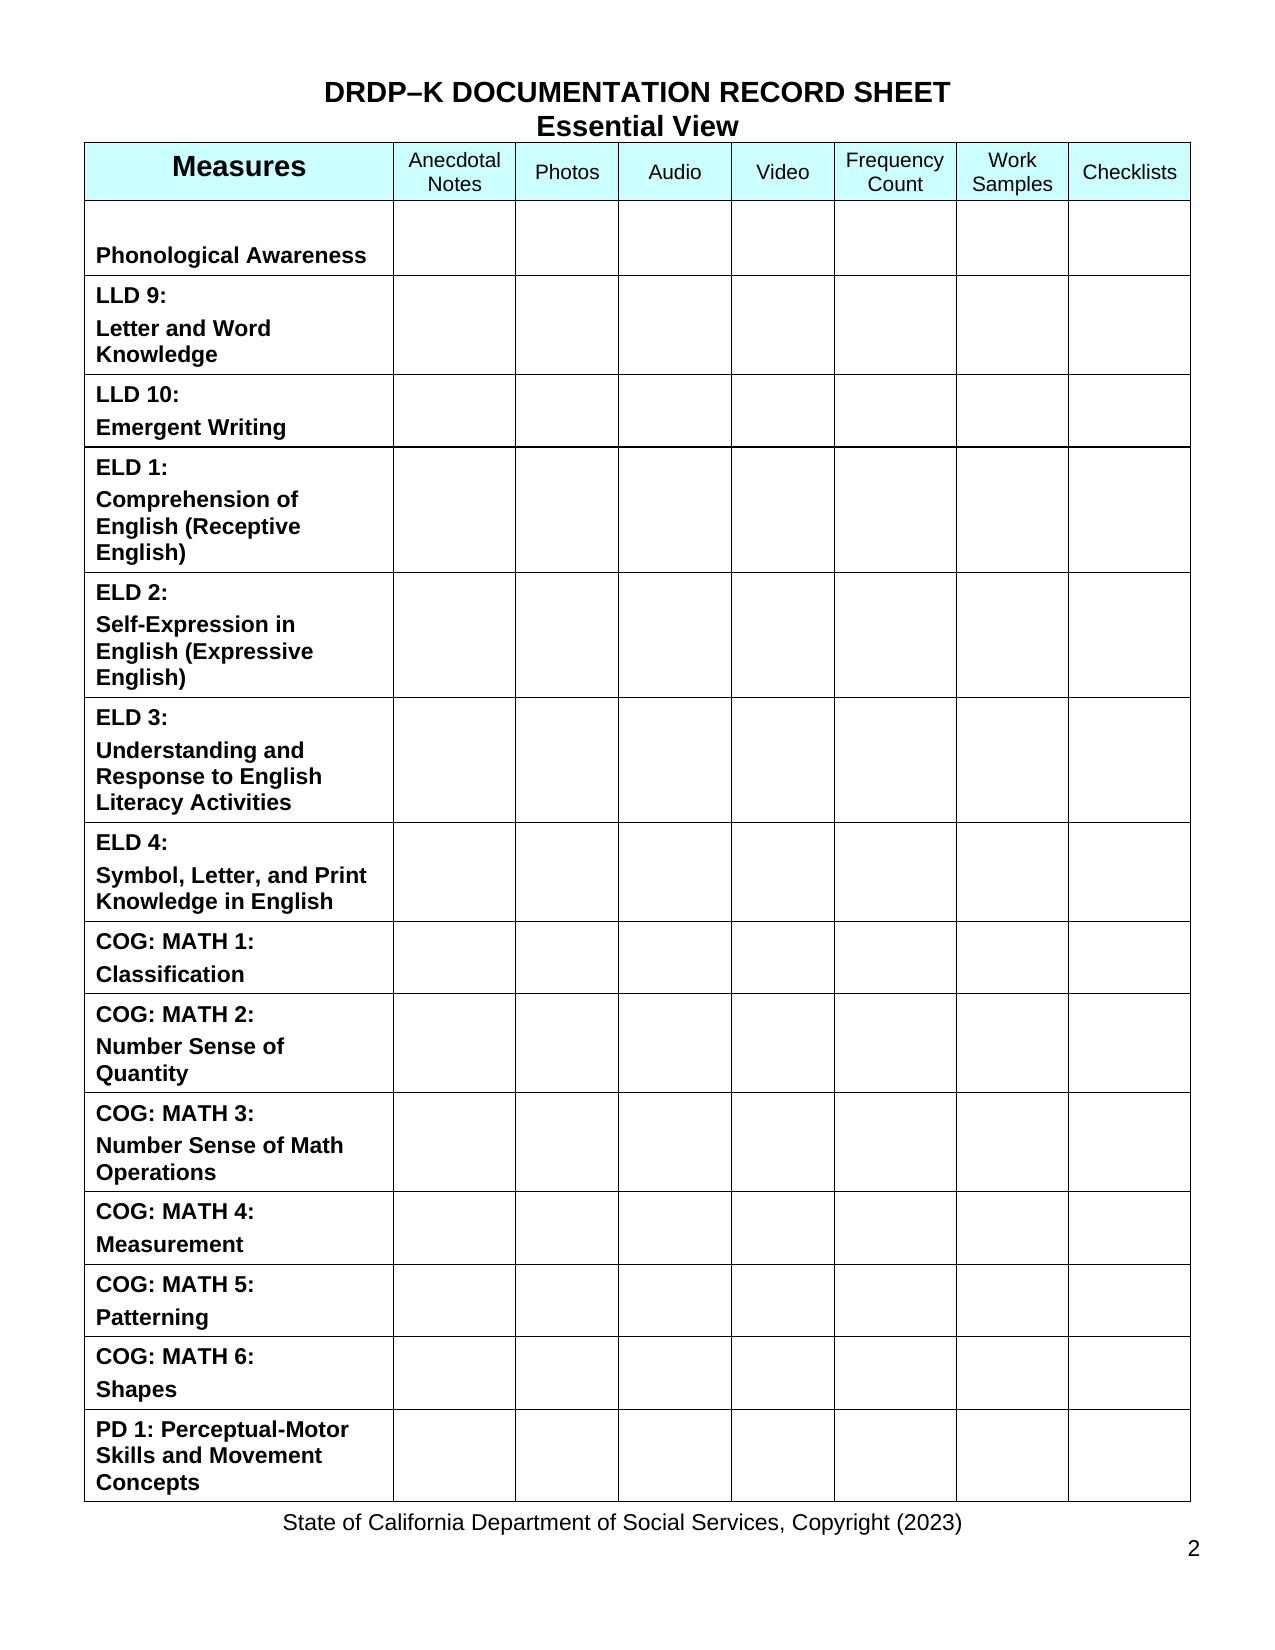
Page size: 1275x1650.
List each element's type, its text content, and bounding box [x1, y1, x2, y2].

table_cell [516, 276, 618, 374]
table_cell [619, 994, 731, 1092]
table_cell LLD 9: Letter and Word Knowledge [85, 276, 393, 374]
table_cell [1069, 994, 1190, 1092]
table_cell [835, 994, 956, 1092]
table_cell [619, 375, 731, 446]
table_cell [1069, 922, 1190, 993]
table_cell LLD 10: Emergent Writing [85, 375, 393, 446]
table_cell [732, 1265, 834, 1336]
table_cell [394, 1265, 515, 1336]
table_cell [835, 1265, 956, 1336]
table_cell [835, 922, 956, 993]
table_cell [732, 573, 834, 697]
table_cell [619, 1093, 731, 1191]
table_cell [394, 994, 515, 1092]
table_cell [835, 276, 956, 374]
table_cell [957, 1337, 1068, 1408]
table_cell [516, 448, 618, 572]
table_cell [619, 698, 731, 822]
table_cell [835, 448, 956, 572]
table_cell [835, 698, 956, 822]
table_cell [957, 823, 1068, 921]
table_cell [957, 276, 1068, 374]
table_cell [1069, 1410, 1190, 1501]
table_cell [1069, 375, 1190, 446]
table_cell [1069, 448, 1190, 572]
table_cell [835, 573, 956, 697]
table_cell [1069, 1192, 1190, 1263]
table_cell [1069, 1337, 1190, 1408]
table_cell [516, 1192, 618, 1263]
table_cell [516, 375, 618, 446]
table_cell [394, 201, 515, 275]
table_cell [957, 1192, 1068, 1263]
table_cell [732, 994, 834, 1092]
table_cell [1069, 201, 1190, 275]
table_cell [394, 448, 515, 572]
table_header Checklists [1069, 143, 1190, 200]
table_cell [957, 1093, 1068, 1191]
table_cell ELD 1: Comprehension of English (Receptive English) [85, 448, 393, 572]
table_cell COG: MATH 5: Patterning [85, 1265, 393, 1336]
table_cell [516, 1337, 618, 1408]
table_cell [394, 573, 515, 697]
table_cell [516, 1410, 618, 1501]
table_cell ELD 3: Understanding and Response to English Literacy Activities [85, 698, 393, 822]
table_cell [516, 994, 618, 1092]
table_cell COG: MATH 6: Shapes [85, 1337, 393, 1408]
table_cell [619, 573, 731, 697]
table_cell LLD 8: Phonological Awareness [85, 201, 393, 275]
table_header Audio [619, 143, 731, 200]
table_cell COG: MATH 4: Measurement [85, 1192, 393, 1263]
table_header Frequency Count [835, 143, 956, 200]
table_cell [732, 1192, 834, 1263]
table_cell [957, 698, 1068, 822]
table_cell PD 1: Perceptual-Motor Skills and Movement Concepts [85, 1410, 393, 1501]
table_cell [957, 573, 1068, 697]
table_cell [516, 922, 618, 993]
table_cell [835, 823, 956, 921]
table_cell [732, 1093, 834, 1191]
table_cell [516, 1093, 618, 1191]
table_cell [732, 276, 834, 374]
table_cell [516, 698, 618, 822]
table_cell [516, 1265, 618, 1336]
table_cell [1069, 1265, 1190, 1336]
table_cell [957, 448, 1068, 572]
table_cell [394, 922, 515, 993]
table_cell [1069, 276, 1190, 374]
table_cell [619, 276, 731, 374]
table_cell [835, 375, 956, 446]
table_header Anecdotal Notes [394, 143, 515, 200]
table_cell ELD 4: Symbol, Letter, and Print Knowledge in English [85, 823, 393, 921]
table_cell [394, 1410, 515, 1501]
table_cell [957, 994, 1068, 1092]
table_cell [394, 1192, 515, 1263]
table_cell [835, 1410, 956, 1501]
table_header Work Samples [957, 143, 1068, 200]
table_cell [732, 1337, 834, 1408]
table_cell [516, 823, 618, 921]
table_cell ELD 2: Self-Expression in English (Expressive English) [85, 573, 393, 697]
table_cell [394, 1337, 515, 1408]
table_cell [1069, 1093, 1190, 1191]
table_cell [835, 1337, 956, 1408]
table_cell COG: MATH 3: Number Sense of Math Operations [85, 1093, 393, 1191]
table_cell [957, 201, 1068, 275]
table_cell [516, 201, 618, 275]
table_cell [619, 1337, 731, 1408]
table_cell COG: MATH 2: Number Sense of Quantity [85, 994, 393, 1092]
table_cell [732, 201, 834, 275]
table_header Video [732, 143, 834, 200]
table_cell [732, 823, 834, 921]
table_cell [619, 1265, 731, 1336]
table_cell [732, 922, 834, 993]
table_cell [1069, 823, 1190, 921]
table_cell [835, 201, 956, 275]
table_cell [957, 922, 1068, 993]
table_cell [619, 1410, 731, 1501]
table_cell [619, 448, 731, 572]
table_cell [732, 448, 834, 572]
table_cell [732, 375, 834, 446]
table_cell [957, 375, 1068, 446]
table_cell [619, 1192, 731, 1263]
table_cell [619, 823, 731, 921]
table_cell [394, 375, 515, 446]
table_cell [394, 823, 515, 921]
table_cell [394, 276, 515, 374]
table_cell [732, 698, 834, 822]
table_cell [957, 1265, 1068, 1336]
table_cell [619, 201, 731, 275]
table_cell [732, 1410, 834, 1501]
table_cell [1069, 698, 1190, 822]
table_cell [835, 1192, 956, 1263]
table_cell [394, 1093, 515, 1191]
table_cell [394, 698, 515, 822]
table_cell COG: MATH 1: Classification [85, 922, 393, 993]
table_cell [619, 922, 731, 993]
table_header Photos [516, 143, 618, 200]
table_cell [957, 1410, 1068, 1501]
table_cell [835, 1093, 956, 1191]
table_header Measures [85, 143, 393, 200]
table_cell [516, 573, 618, 697]
table_cell [1069, 573, 1190, 697]
